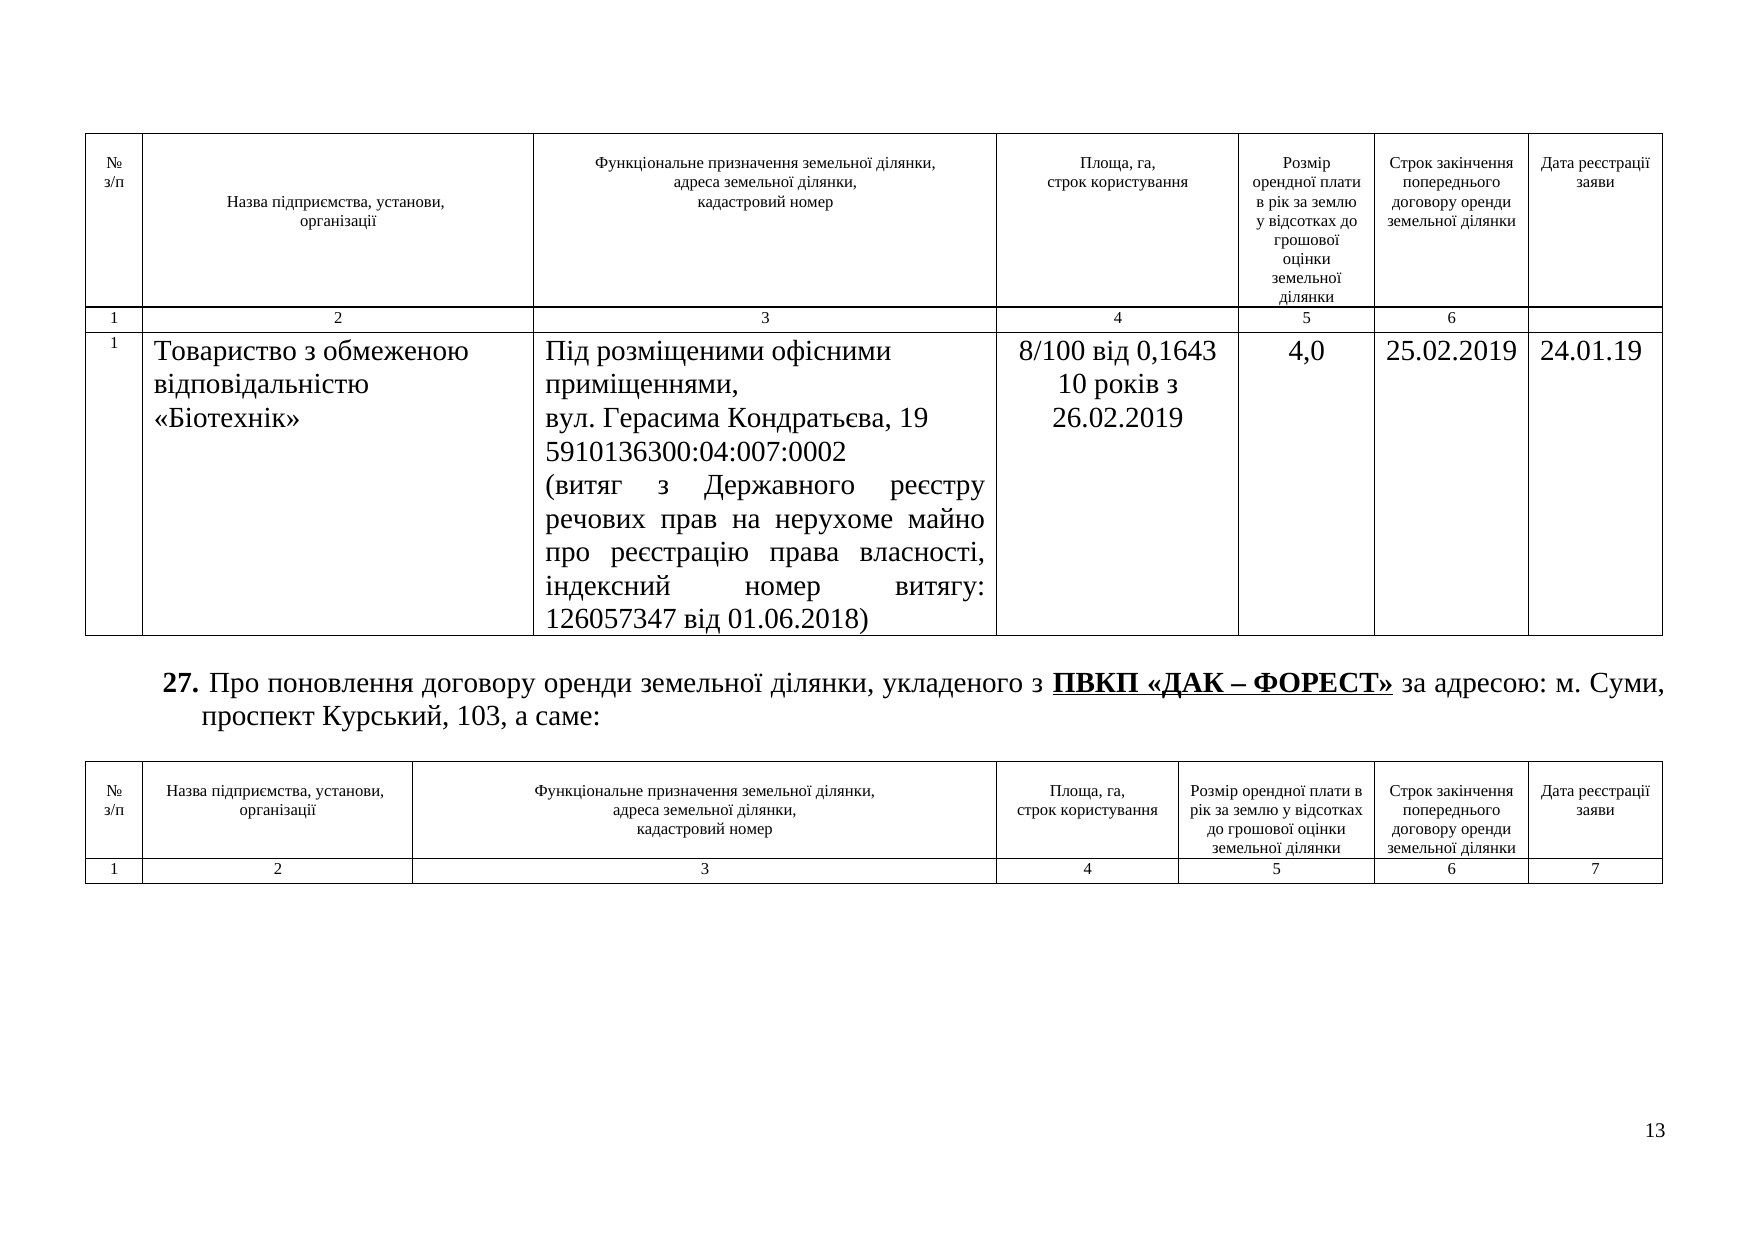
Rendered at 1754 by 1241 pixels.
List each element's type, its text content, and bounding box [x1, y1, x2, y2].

table_cell 24.01.19 [1529, 333, 1662, 635]
table_header Функціональне призначення земельної ділянки, адреса земельної ділянки, кадастровий номер [534, 134, 996, 306]
table_cell 4 [997, 859, 1178, 883]
table_header Строк закінчення попереднього договору оренди земельної ділянки [1375, 134, 1528, 306]
table_cell Під розміщеними офісними приміщеннями, вул. Герасима Кондратьєва, 19 5910136300:04:007:0002 (витяг з Державного реєстру речових прав на нерухоме майно про реєстрацію права власності, індексний номер витягу: 126057347 від 01.06.2018) [534, 333, 996, 635]
table_cell 1 [86, 308, 142, 332]
table_header Дата реєстрації заяви [1529, 134, 1662, 306]
table_cell 1 [86, 333, 142, 635]
table_cell 4,0 [1239, 333, 1374, 635]
table_cell 4 [997, 308, 1238, 332]
table_cell 6 [1375, 859, 1528, 883]
table_cell Товариство з обмеженою відповідальністю «Біотехнік» [143, 333, 533, 635]
table_header Строк закінчення попереднього договору оренди земельної ділянки [1375, 762, 1528, 857]
table_header Площа, га, строк користування [997, 762, 1178, 857]
table_cell 2 [143, 859, 412, 883]
table_header Розмір орендної плати в рік за землю у відсотках до грошової оцінки земельної ділянки [1239, 134, 1374, 306]
table_cell 6 [1375, 308, 1528, 332]
table_header Дата реєстрації заяви [1529, 762, 1662, 857]
table_header № з/п [86, 762, 142, 857]
table_header Назва підприємства, установи, організації [143, 134, 533, 306]
table_cell 5 [1239, 308, 1374, 332]
table_cell [1529, 308, 1662, 332]
table_header Площа, га, строк користування [997, 134, 1238, 306]
table_header Функціональне призначення земельної ділянки, адреса земельної ділянки, кадастровий номер [413, 762, 996, 857]
table_cell 2 [143, 308, 533, 332]
table_header Назва підприємства, установи, організації [143, 762, 412, 857]
table_cell 3 [413, 859, 996, 883]
table_cell 5 [1179, 859, 1374, 883]
list Про поновлення договору оренди земельної ділянки, укладеного з ПВКП «ДАК – ФОРЕСТ» за адресою: м. Суми, проспект Курський, 103, а саме: [162, 665, 1665, 732]
table_cell 3 [534, 308, 996, 332]
table_header Розмір орендної плати в рік за землю у відсотках до грошової оцінки земельної ділянки [1179, 762, 1374, 857]
table_cell 7 [1529, 859, 1662, 883]
table_cell 1 [86, 859, 142, 883]
table_cell 25.02.2019 [1375, 333, 1528, 635]
table_cell 8/100 від 0,1643 10 років з 26.02.2019 [997, 333, 1238, 635]
table_header № з/п [86, 134, 142, 306]
